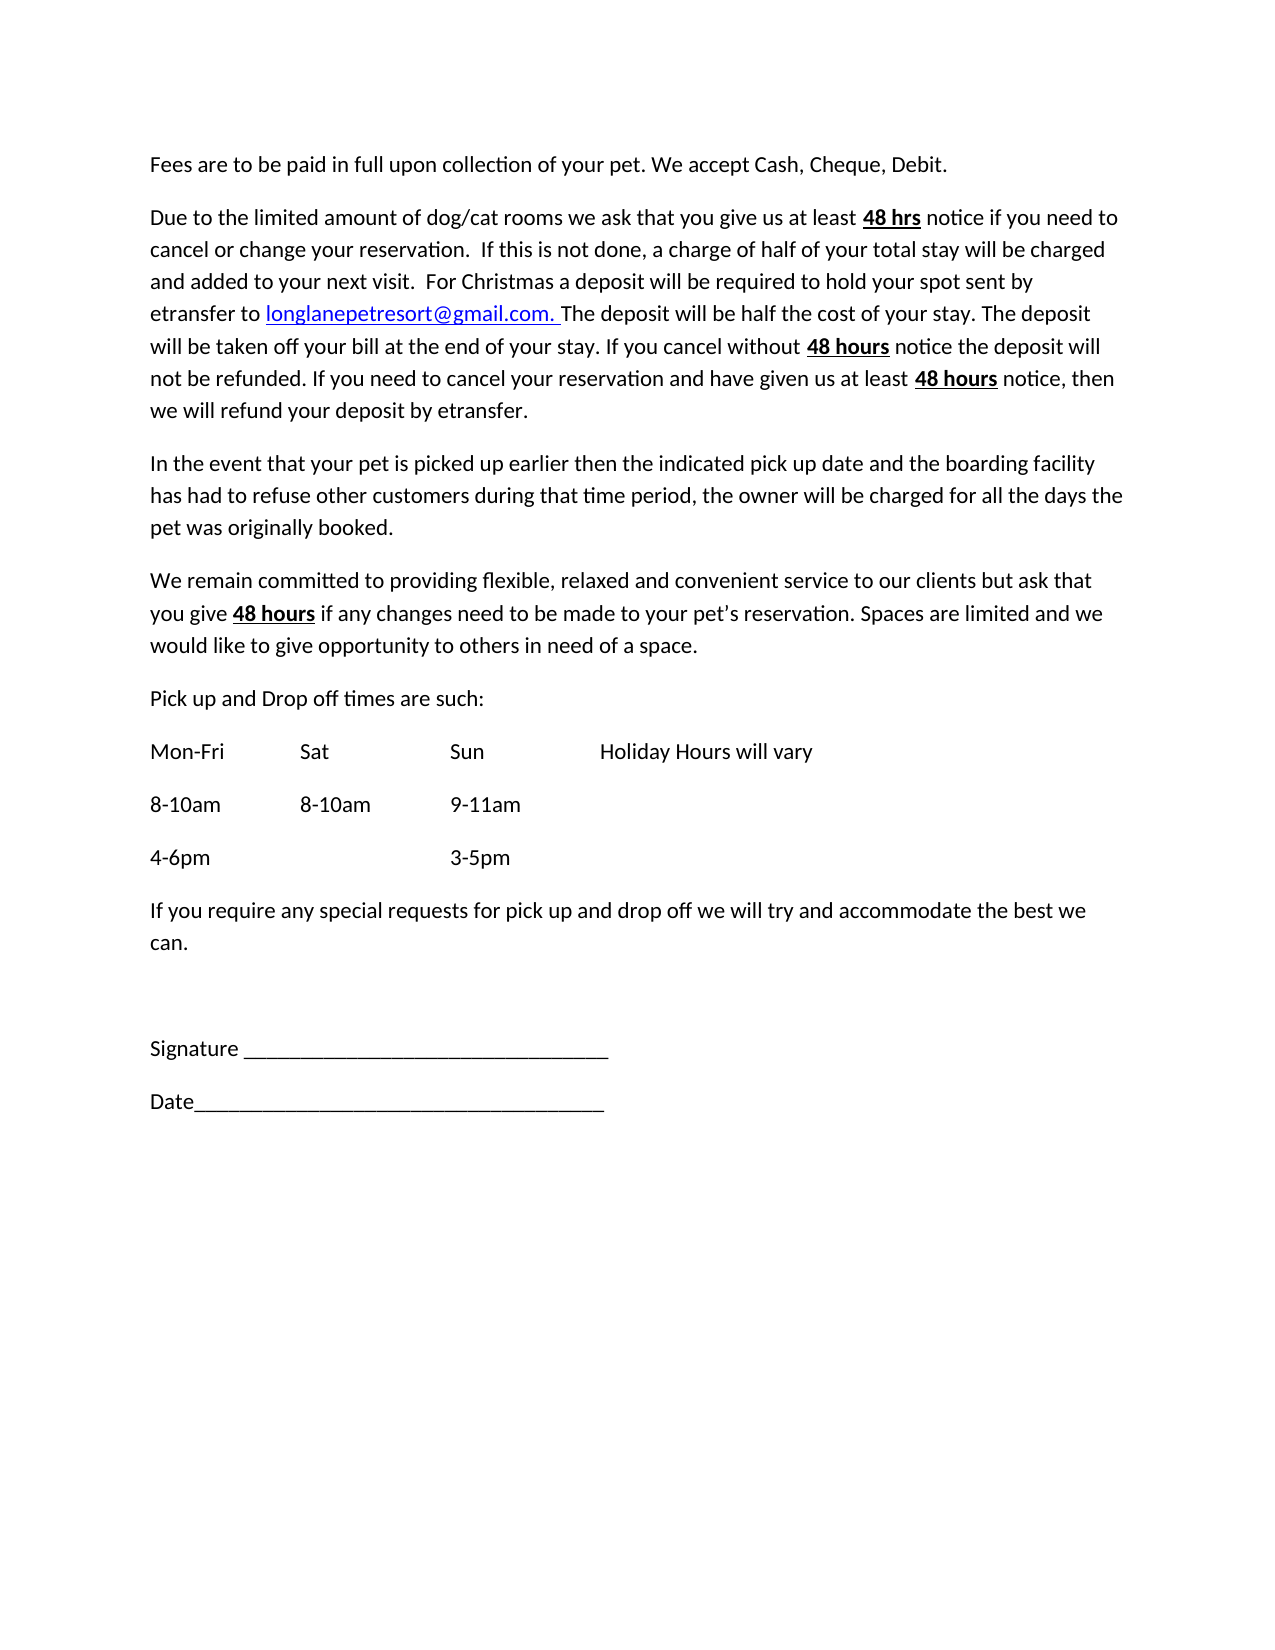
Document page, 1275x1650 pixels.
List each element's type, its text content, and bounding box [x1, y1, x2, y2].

text Pick up and Drop off times are such: [150, 684, 1125, 712]
text Mon-Fri Sat Sun Holiday Hours will vary [150, 737, 1125, 765]
text Fees are to be paid in full upon collection of your pet. We accept Cash, Cheque, Debit. [150, 150, 1125, 178]
text Due to the limited amount of dog/cat rooms we ask that you give us at least 48 hrs notice if you need to cancel or change your reservation. If this is not done, a charge of half of your total stay will be charged and added to your next visit. For Christmas a deposit will be required to hold your spot sent by etransfer to longlanepetresort@gmail.com. The deposit will be half the cost of your stay. The deposit will be taken off your bill at the end of your stay. If you cancel without 48 hours notice the deposit will not be refunded. If you need to cancel your reservation and have given us at least 48 hours notice, then we will refund your deposit by etransfer. [150, 203, 1125, 424]
text In the event that your pet is picked up earlier then the indicated pick up date and the boarding facility has had to refuse other customers during that time period, the owner will be charged for all the days the pet was originally booked. [150, 449, 1125, 542]
text 4-6pm 3-5pm [150, 843, 1125, 871]
text If you require any special requests for pick up and drop off we will try and accommodate the best we can. [150, 896, 1125, 956]
text Date____________________________________ [150, 1087, 1125, 1115]
text 8-10am 8-10am 9-11am [150, 790, 1125, 818]
text Signature ________________________________ [150, 1034, 1125, 1062]
text We remain committed to providing flexible, relaxed and convenient service to our clients but ask that you give 48 hours if any changes need to be made to your pet’s reservation. Spaces are limited and we would like to give opportunity to others in need of a space. [150, 567, 1125, 659]
